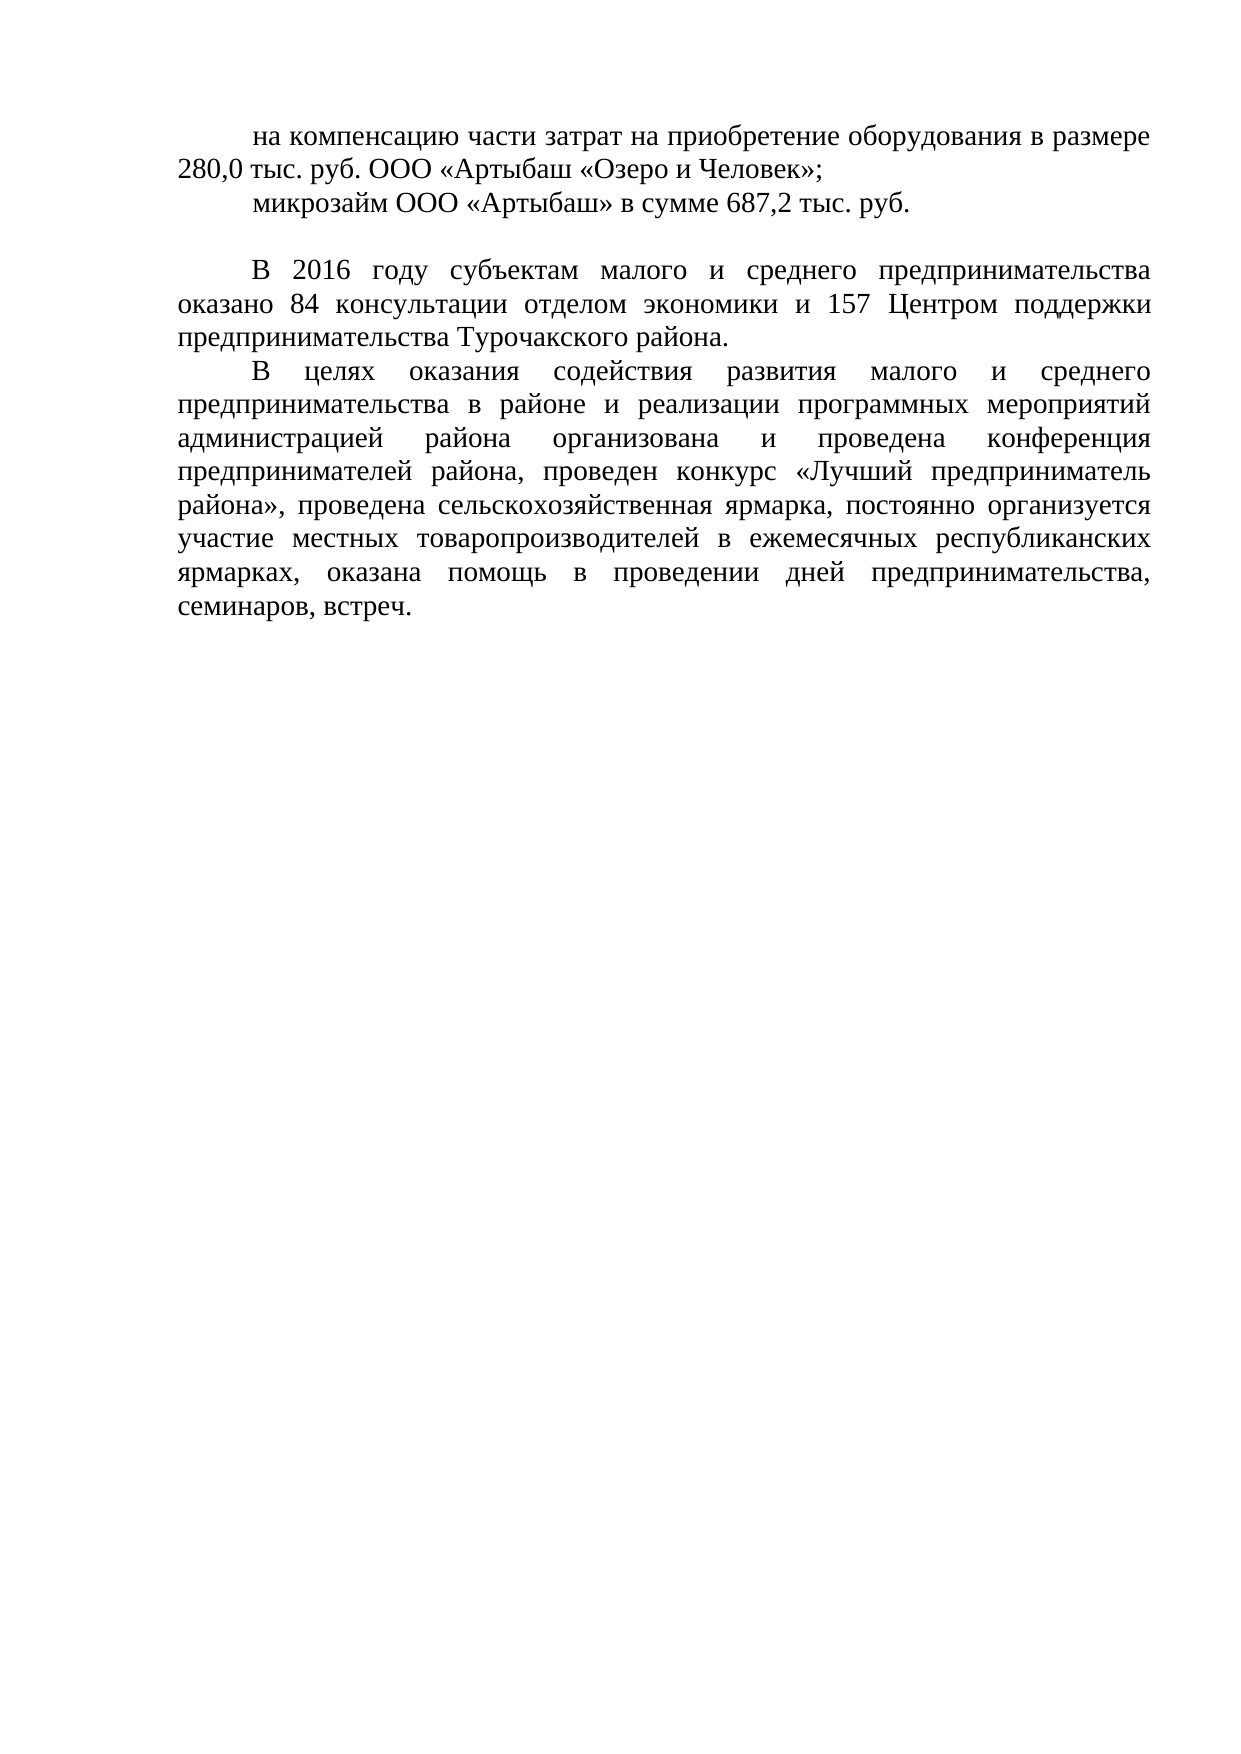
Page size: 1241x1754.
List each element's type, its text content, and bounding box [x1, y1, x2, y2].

text микрозайм ООО «Артыбаш» в сумме 687,2 тыс. руб. [177, 185, 1152, 219]
text на компенсацию части затрат на приобретение оборудования в размере 280,0 тыс. руб. ООО «Артыбаш «Озеро и Человек»; [177, 118, 1152, 185]
text В целях оказания содействия развития малого и среднего предпринимательства в районе и реализации программных мероприятий администрацией района организована и проведена конференция предпринимателей района, проведен конкурс «Лучший предприниматель района», проведена сельскохозяйственная ярмарка, постоянно организуется участие местных товаропроизводителей в ежемесячных республиканских ярмарках, оказана помощь в проведении дней предпринимательства, семинаров, встреч. [177, 353, 1152, 621]
text В 2016 году субъектам малого и среднего предпринимательства оказано 84 консультации отделом экономики и 157 Центром поддержки предпринимательства Турочакского района. [177, 252, 1152, 353]
